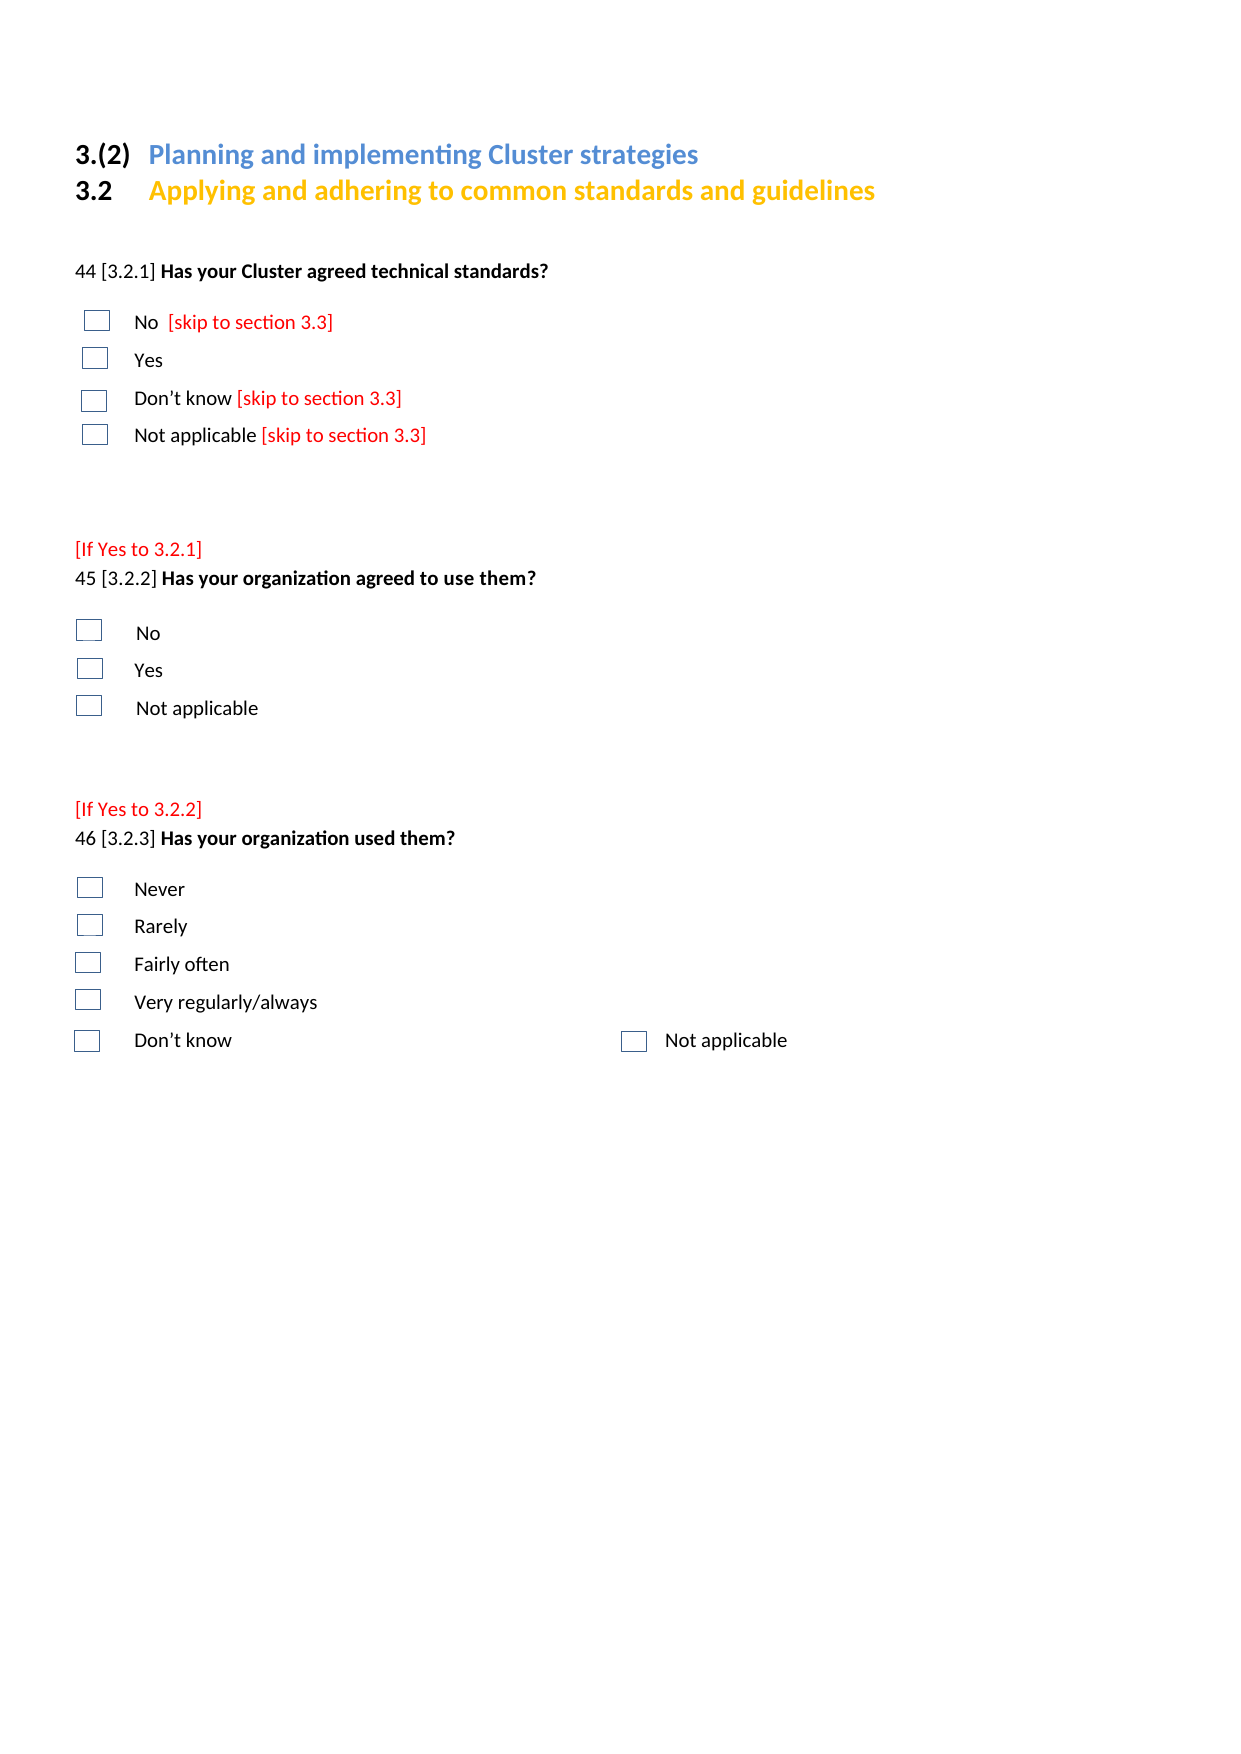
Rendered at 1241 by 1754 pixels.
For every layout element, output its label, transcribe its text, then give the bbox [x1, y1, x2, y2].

text Yes [134, 347, 1109, 372]
text Very regularly/always [134, 989, 1165, 1015]
text [If Yes to 3.2.2] [75, 796, 1108, 821]
text Fairly often [134, 952, 1165, 977]
text No [75, 620, 1165, 645]
text 46 [3.2.3] Has your organization used them? [75, 825, 1165, 850]
text Not applicable [skip to section 3.3] [134, 423, 1109, 448]
text Yes [75, 658, 1165, 683]
text Not applicable [75, 696, 1109, 721]
text No [skip to section 3.3] [134, 309, 1109, 334]
text 3.(2) Planning and implementing Cluster strategies [75, 136, 1165, 172]
text Rarely [134, 914, 1165, 939]
text 45 [3.2.2] Has your organization agreed to use them? [75, 565, 1109, 591]
text 44 [3.2.1] Has your Cluster agreed technical standards? [75, 258, 1165, 283]
text Don’t know Not applicable [134, 1027, 1165, 1053]
text 3.2 Applying and adhering to common standards and guidelines [75, 172, 1165, 207]
text Never [134, 876, 1165, 901]
text Don’t know [skip to section 3.3] [134, 385, 1109, 410]
text [If Yes to 3.2.1] [75, 536, 1108, 561]
